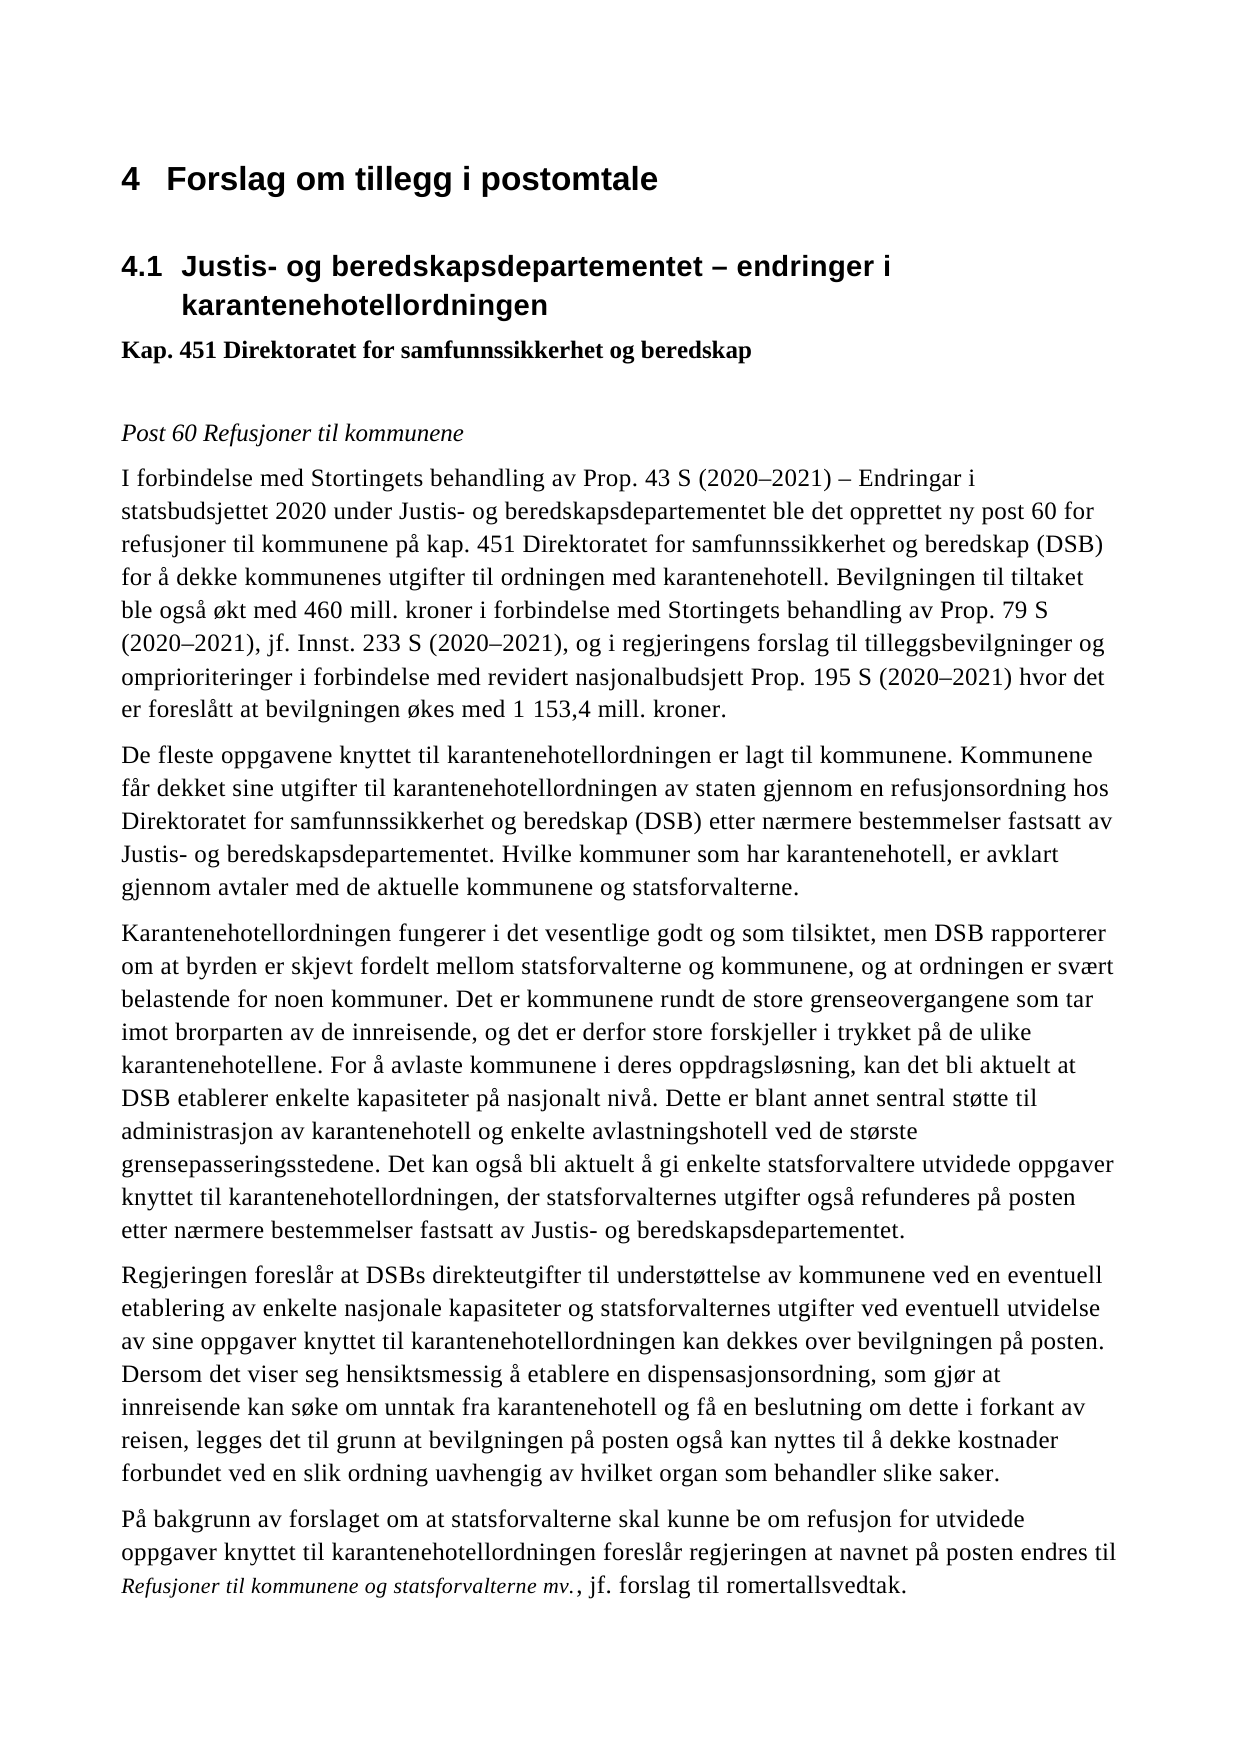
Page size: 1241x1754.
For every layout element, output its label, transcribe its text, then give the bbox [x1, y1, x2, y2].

text Regjeringen foreslår at DSBs direkteutgifter til understøttelse av kommunene ved en eventuell etablering av enkelte nasjonale kapasiteter og statsforvalternes utgifter ved eventuell utvidelse av sine oppgaver knyttet til karantenehotellordningen kan dekkes over bevilgningen på posten. Dersom det viser seg hensiktsmessig å etablere en dispensasjonsordning, som gjør at innreisende kan søke om unntak fra karantenehotell og få en beslutning om dette i forkant av reisen, legges det til grunn at bevilgningen på posten også kan nyttes til å dekke kostnader forbundet ved en slik ordning uavhengig av hvilket organ som behandler slike saker. [121, 1260, 1119, 1487]
text De fleste oppgavene knyttet til karantenehotellordningen er lagt til kommunene. Kommunene får dekket sine utgifter til karantenehotellordningen av staten gjennom en refusjonsordning hos Direktoratet for samfunnssikkerhet og beredskap (DSB) etter nærmere bestemmelser fastsatt av Justis- og beredskapsdepartementet. Hvilke kommuner som har karantenehotell, er avklart gjennom avtaler med de aktuelle kommunene og statsforvalterne. [121, 740, 1119, 901]
text På bakgrunn av forslaget om at statsforvalterne skal kunne be om refusjon for utvidede oppgaver knyttet til karantenehotellordningen foreslår regjeringen at navnet på posten endres til Refusjoner til kommunene og statsforvalterne mv., jf. forslag til romertallsvedtak. [121, 1504, 1119, 1599]
text Karantenehotellordningen fungerer i det vesentlige godt og som tilsiktet, men DSB rapporterer om at byrden er skjevt fordelt mellom statsforvalterne og kommunene, og at ordningen er svært belastende for noen kommuner. Det er kommunene rundt de store grenseovergangene som tar imot brorparten av de innreisende, og det er derfor store forskjeller i trykket på de ulike karantenehotellene. For å avlaste kommunene i deres oppdragsløsning, kan det bli aktuelt at DSB etablerer enkelte kapasiteter på nasjonalt nivå. Dette er blant annet sentral støtte til administrasjon av karantenehotell og enkelte avlastningshotell ved de største grensepasseringsstedene. Det kan også bli aktuelt å gi enkelte statsforvaltere utvidede oppgaver knyttet til karantenehotellordningen, der statsforvalternes utgifter også refunderes på posten etter nærmere bestemmelser fastsatt av Justis- og beredskapsdepartementet. [121, 918, 1119, 1244]
text Post 60 Refusjoner til kommunene [121, 418, 1119, 447]
subtitle Forslag om tillegg i postomtale [121, 159, 1119, 198]
text I forbindelse med Stortingets behandling av Prop. 43 S (2020–2021) – Endringar i statsbudsjettet 2020 under Justis- og beredskapsdepartementet ble det opprettet ny post 60 for refusjoner til kommunene på kap. 451 Direktoratet for samfunnssikkerhet og beredskap (DSB) for å dekke kommunenes utgifter til ordningen med karantenehotell. Bevilgningen til tiltaket ble også økt med 460 mill. kroner i forbindelse med Stortingets behandling av Prop. 79 S (2020–2021), jf. Innst. 233 S (2020–2021), og i regjeringens forslag til tilleggsbevilgninger og omprioriteringer i forbindelse med revidert nasjonalbudsjett Prop. 195 S (2020–2021) hvor det er foreslått at bevilgningen økes med 1 153,4 mill. kroner. [121, 463, 1119, 723]
text Kap. 451 Direktoratet for samfunnssikkerhet og beredskap [121, 335, 1119, 364]
subtitle Justis- og beredskapsdepartementet – endringer i karantenehotellordningen [121, 249, 1119, 322]
